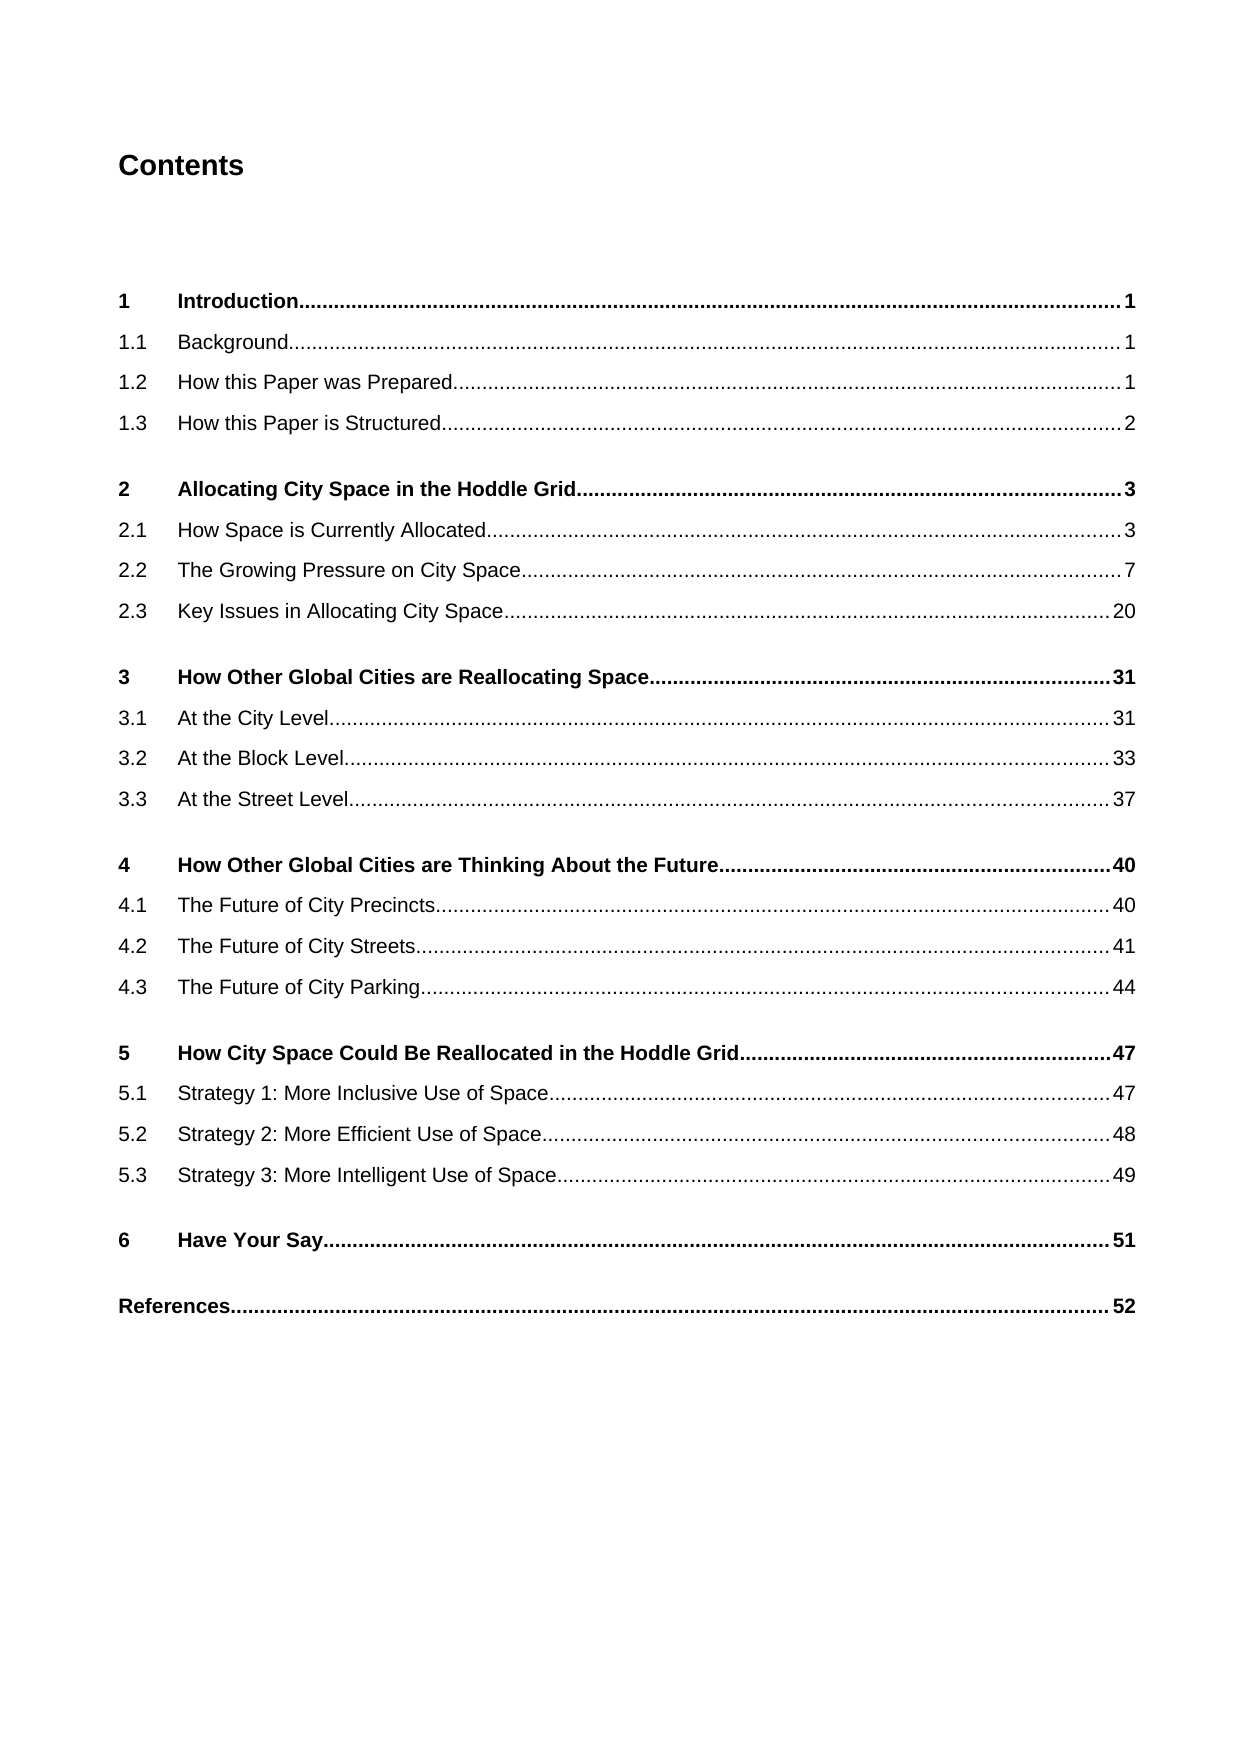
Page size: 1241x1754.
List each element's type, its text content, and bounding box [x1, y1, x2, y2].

text 1.1 Background 1 [118, 329, 1137, 353]
text 3.3 At the Street Level 37 [118, 787, 1137, 811]
text 2.1 How Space is Currently Allocated 3 [118, 517, 1137, 541]
text 2.2 The Growing Pressure on City Space 7 [118, 558, 1137, 582]
text 1.3 How this Paper is Structured 2 [118, 411, 1137, 435]
text 2.3 Key Issues in Allocating City Space 20 [118, 599, 1137, 623]
text 3.1 At the City Level 31 [118, 705, 1137, 729]
text 5.3 Strategy 3: More Intelligent Use of Space 49 [118, 1163, 1137, 1187]
text 5.2 Strategy 2: More Efficient Use of Space 48 [118, 1122, 1137, 1146]
text 1 Introduction 1 [118, 289, 1137, 313]
text 1.2 How this Paper was Prepared 1 [118, 370, 1137, 394]
text 4 How Other Global Cities are Thinking About the Future 40 [118, 852, 1137, 876]
text 2 Allocating City Space in the Hoddle Grid 3 [118, 477, 1137, 501]
text References 52 [118, 1294, 1137, 1318]
text 5.1 Strategy 1: More Inclusive Use of Space 47 [118, 1081, 1137, 1105]
text 3.2 At the Block Level 33 [118, 746, 1137, 770]
text Contents [118, 148, 1137, 181]
text 4.1 The Future of City Precincts 40 [118, 893, 1137, 917]
text 5 How City Space Could Be Reallocated in the Hoddle Grid 47 [118, 1040, 1137, 1064]
text 4.3 The Future of City Parking 44 [118, 975, 1137, 999]
text 3 How Other Global Cities are Reallocating Space 31 [118, 664, 1137, 688]
text 6 Have Your Say 51 [118, 1228, 1137, 1252]
text 4.2 The Future of City Streets 41 [118, 934, 1137, 958]
